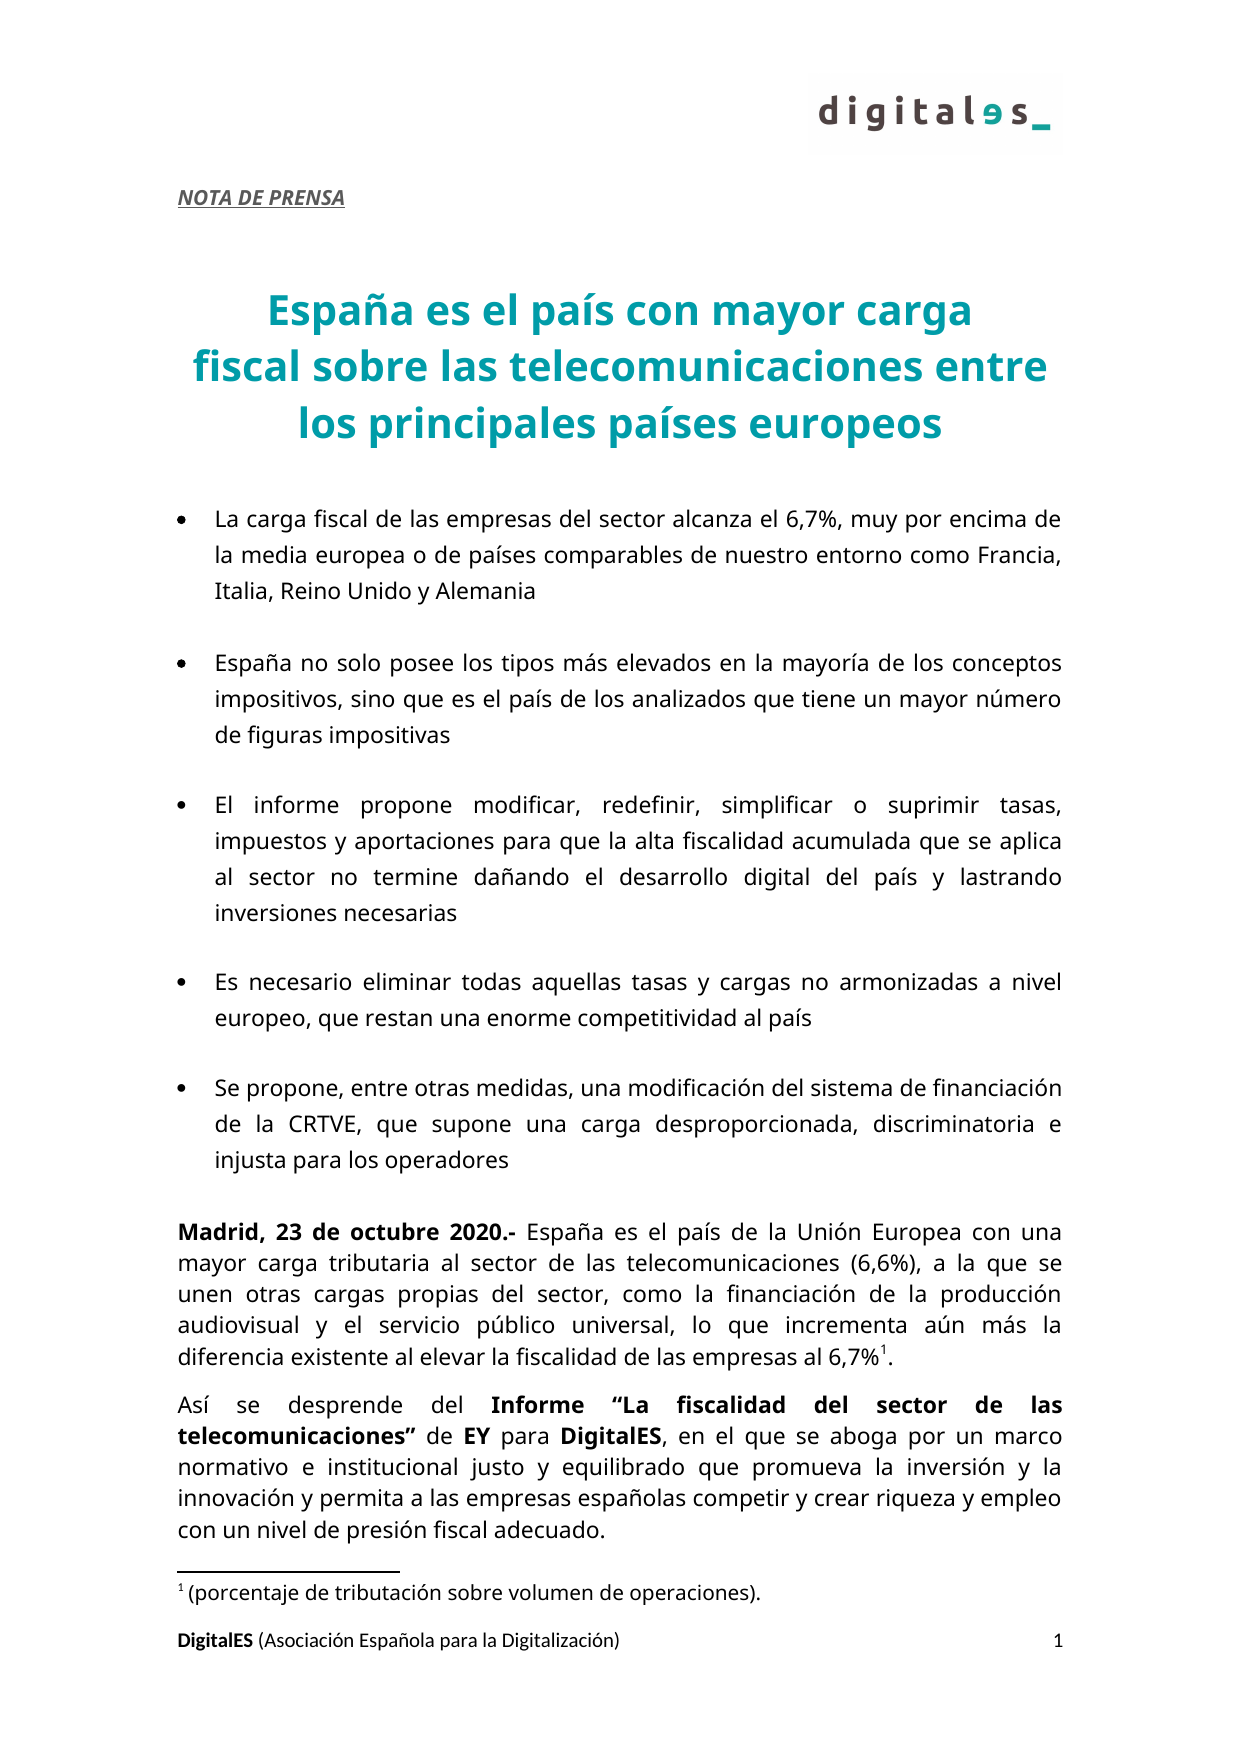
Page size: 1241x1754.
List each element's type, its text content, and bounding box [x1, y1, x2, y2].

list La carga fiscal de las empresas del sector alcanza el 6,7%, muy por encima de la media europea o de países comparables de nuestro entorno como Francia, Italia, Reino Unido y Alemania [177, 503, 1063, 607]
text Madrid, 23 de octubre 2020.- España es el país de la Unión Europea con una mayor carga tributaria al sector de las telecomunicaciones (6,6%), a la que se unen otras cargas propias del sector, como la financiación de la producción audiovisual y el servicio público universal, lo que incrementa aún más la diferencia existente al elevar la fiscalidad de las empresas al 6,7%. [177, 1216, 1063, 1372]
text NOTA DE PRENSA [177, 183, 1063, 211]
text Así se desprende del Informe “La fiscalidad del sector de las telecomunicaciones” de EY para DigitalES, en el que se aboga por un marco normativo e institucional justo y equilibrado que promueva la inversión y la innovación y permita a las empresas españolas competir y crear riqueza y empleo con un nivel de presión fiscal adecuado. [177, 1388, 1063, 1545]
list El informe propone modificar, redefinir, simplificar o suprimir tasas, impuestos y aportaciones para que la alta fiscalidad acumulada que se aplica al sector no termine dañando el desarrollo digital del país y lastrando inversiones necesarias [177, 789, 1063, 928]
list Es necesario eliminar todas aquellas tasas y cargas no armonizadas a nivel europeo, que restan una enorme competitividad al país [177, 966, 1063, 1033]
list España no solo posee los tipos más elevados en la mayoría de los conceptos impositivos, sino que es el país de los analizados que tiene un mayor número de figuras impositivas [177, 647, 1063, 750]
picture [807, 73, 1064, 155]
list Se propone, entre otras medidas, una modificación del sistema de financiación de la CRTVE, que supone una carga desproporcionada, discriminatoria e injusta para los operadores [177, 1072, 1063, 1175]
text España es el país con mayor carga fiscal sobre las telecomunicaciones entre los principales países europeos [177, 281, 1063, 451]
